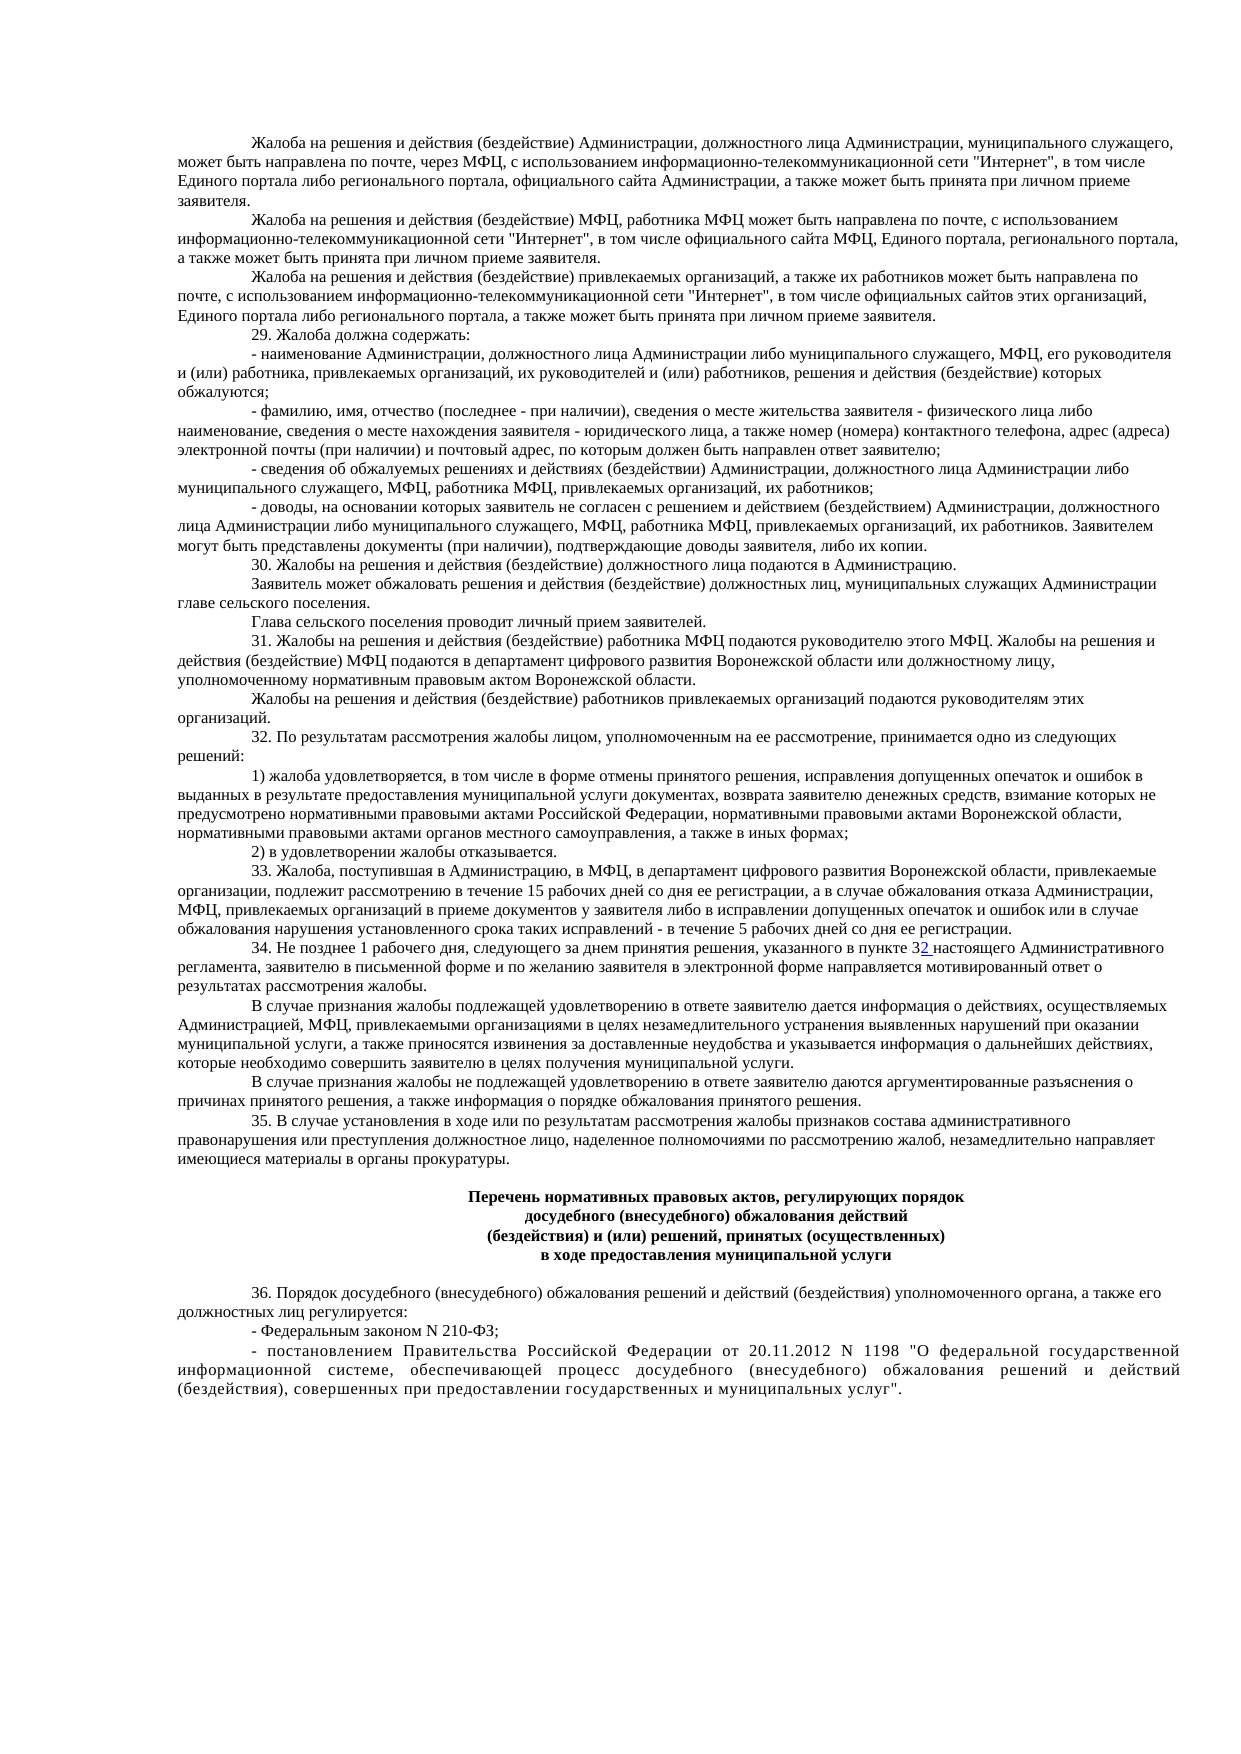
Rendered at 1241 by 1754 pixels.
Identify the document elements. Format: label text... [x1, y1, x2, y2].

text 35. В случае установления в ходе или по результатам рассмотрения жалобы признаков состава административного правонарушения или преступления должностное лицо, наделенное полномочиями по рассмотрению жалоб, незамедлительно направляет имеющиеся материалы в органы прокуратуры. [177, 1110, 1181, 1168]
text 2) в удовлетворении жалобы отказывается. [177, 842, 1181, 861]
subtitle в ходе предоставления муниципальной услуги [177, 1244, 1181, 1264]
text В случае признания жалобы не подлежащей удовлетворению в ответе заявителю даются аргументированные разъяснения о причинах принятого решения, а также информация о порядке обжалования принятого решения. [177, 1072, 1181, 1110]
text В случае признания жалобы подлежащей удовлетворению в ответе заявителю дается информация о действиях, осуществляемых Администрацией, МФЦ, привлекаемыми организациями в целях незамедлительного устранения выявленных нарушений при оказании муниципальной услуги, а также приносятся извинения за доставленные неудобства и указывается информация о дальнейших действиях, которые необходимо совершить заявителю в целях получения муниципальной услуги. [177, 995, 1181, 1072]
text - фамилию, имя, отчество (последнее - при наличии), сведения о месте жительства заявителя - физического лица либо наименование, сведения о месте нахождения заявителя - юридического лица, а также номер (номера) контактного телефона, адрес (адреса) электронной почты (при наличии) и почтовый адрес, по которым должен быть направлен ответ заявителю; [177, 401, 1181, 459]
text Глава сельского поселения проводит личный прием заявителей. [177, 612, 1181, 631]
text - Федеральным законом N 210-ФЗ; [177, 1321, 1181, 1340]
text 32. По результатам рассмотрения жалобы лицом, уполномоченным на ее рассмотрение, принимается одно из следующих решений: [177, 727, 1181, 765]
text 34. Не позднее 1 рабочего дня, следующего за днем принятия решения, указанного в пункте 32 настоящего Административного регламента, заявителю в письменной форме и по желанию заявителя в электронной форме направляется мотивированный ответ о результатах рассмотрения жалобы. [177, 938, 1181, 995]
subtitle досудебного (внесудебного) обжалования действий [177, 1206, 1181, 1225]
text Жалоба на решения и действия (бездействие) МФЦ, работника МФЦ может быть направлена по почте, с использованием информационно-телекоммуникационной сети "Интернет", в том числе официального сайта МФЦ, Единого портала, регионального портала, а также может быть принята при личном приеме заявителя. [177, 209, 1181, 267]
text 30. Жалобы на решения и действия (бездействие) должностного лица подаются в Администрацию. [177, 554, 1181, 574]
text - сведения об обжалуемых решениях и действиях (бездействии) Администрации, должностного лица Администрации либо муниципального служащего, МФЦ, работника МФЦ, привлекаемых организаций, их работников; [177, 459, 1181, 497]
text 29. Жалоба должна содержать: [177, 324, 1181, 344]
text 1) жалоба удовлетворяется, в том числе в форме отмены принятого решения, исправления допущенных опечаток и ошибок в выданных в результате предоставления муниципальной услуги документах, возврата заявителю денежных средств, взимание которых не предусмотрено нормативными правовыми актами Российской Федерации, нормативными правовыми актами Воронежской области, нормативными правовыми актами органов местного самоуправления, а также в иных формах; [177, 765, 1181, 842]
text Жалобы на решения и действия (бездействие) работников привлекаемых организаций подаются руководителям этих организаций. [177, 689, 1181, 727]
text 31. Жалобы на решения и действия (бездействие) работника МФЦ подаются руководителю этого МФЦ. Жалобы на решения и действия (бездействие) МФЦ подаются в департамент цифрового развития Воронежской области или должностному лицу, уполномоченному нормативным правовым актом Воронежской области. [177, 631, 1181, 689]
text Заявитель может обжаловать решения и действия (бездействие) должностных лиц, муниципальных служащих Администрации главе сельского поселения. [177, 574, 1181, 612]
text - наименование Администрации, должностного лица Администрации либо муниципального служащего, МФЦ, его руководителя и (или) работника, привлекаемых организаций, их руководителей и (или) работников, решения и действия (бездействие) которых обжалуются; [177, 344, 1181, 401]
subtitle (бездействия) и (или) решений, принятых (осуществленных) [177, 1225, 1181, 1244]
text - доводы, на основании которых заявитель не согласен с решением и действием (бездействием) Администрации, должностного лица Администрации либо муниципального служащего, МФЦ, работника МФЦ, привлекаемых организаций, их работников. Заявителем могут быть представлены документы (при наличии), подтверждающие доводы заявителя, либо их копии. [177, 497, 1181, 554]
subtitle Перечень нормативных правовых актов, регулирующих порядок [177, 1187, 1181, 1206]
text 33. Жалоба, поступившая в Администрацию, в МФЦ, в департамент цифрового развития Воронежской области, привлекаемые организации, подлежит рассмотрению в течение 15 рабочих дней со дня ее регистрации, а в случае обжалования отказа Администрации, МФЦ, привлекаемых организаций в приеме документов у заявителя либо в исправлении допущенных опечаток и ошибок или в случае обжалования нарушения установленного срока таких исправлений - в течение 5 рабочих дней со дня ее регистрации. [177, 861, 1181, 938]
text Жалоба на решения и действия (бездействие) Администрации, должностного лица Администрации, муниципального служащего, может быть направлена по почте, через МФЦ, с использованием информационно-телекоммуникационной сети "Интернет", в том числе Единого портала либо регионального портала, официального сайта Администрации, а также может быть принята при личном приеме заявителя. [177, 133, 1181, 209]
text 36. Порядок досудебного (внесудебного) обжалования решений и действий (бездействия) уполномоченного органа, а также его должностных лиц регулируется: [177, 1283, 1181, 1321]
text Жалоба на решения и действия (бездействие) привлекаемых организаций, а также их работников может быть направлена по почте, с использованием информационно-телекоммуникационной сети "Интернет", в том числе официальных сайтов этих организаций, Единого портала либо регионального портала, а также может быть принята при личном приеме заявителя. [177, 267, 1181, 324]
text - постановлением Правительства Российской Федерации от 20.11.2012 N 1198 "О федеральной государственной информационной системе, обеспечивающей процесс досудебного (внесудебного) обжалования решений и действий (бездействия), совершенных при предоставлении государственных и муниципальных услуг". [177, 1340, 1181, 1398]
